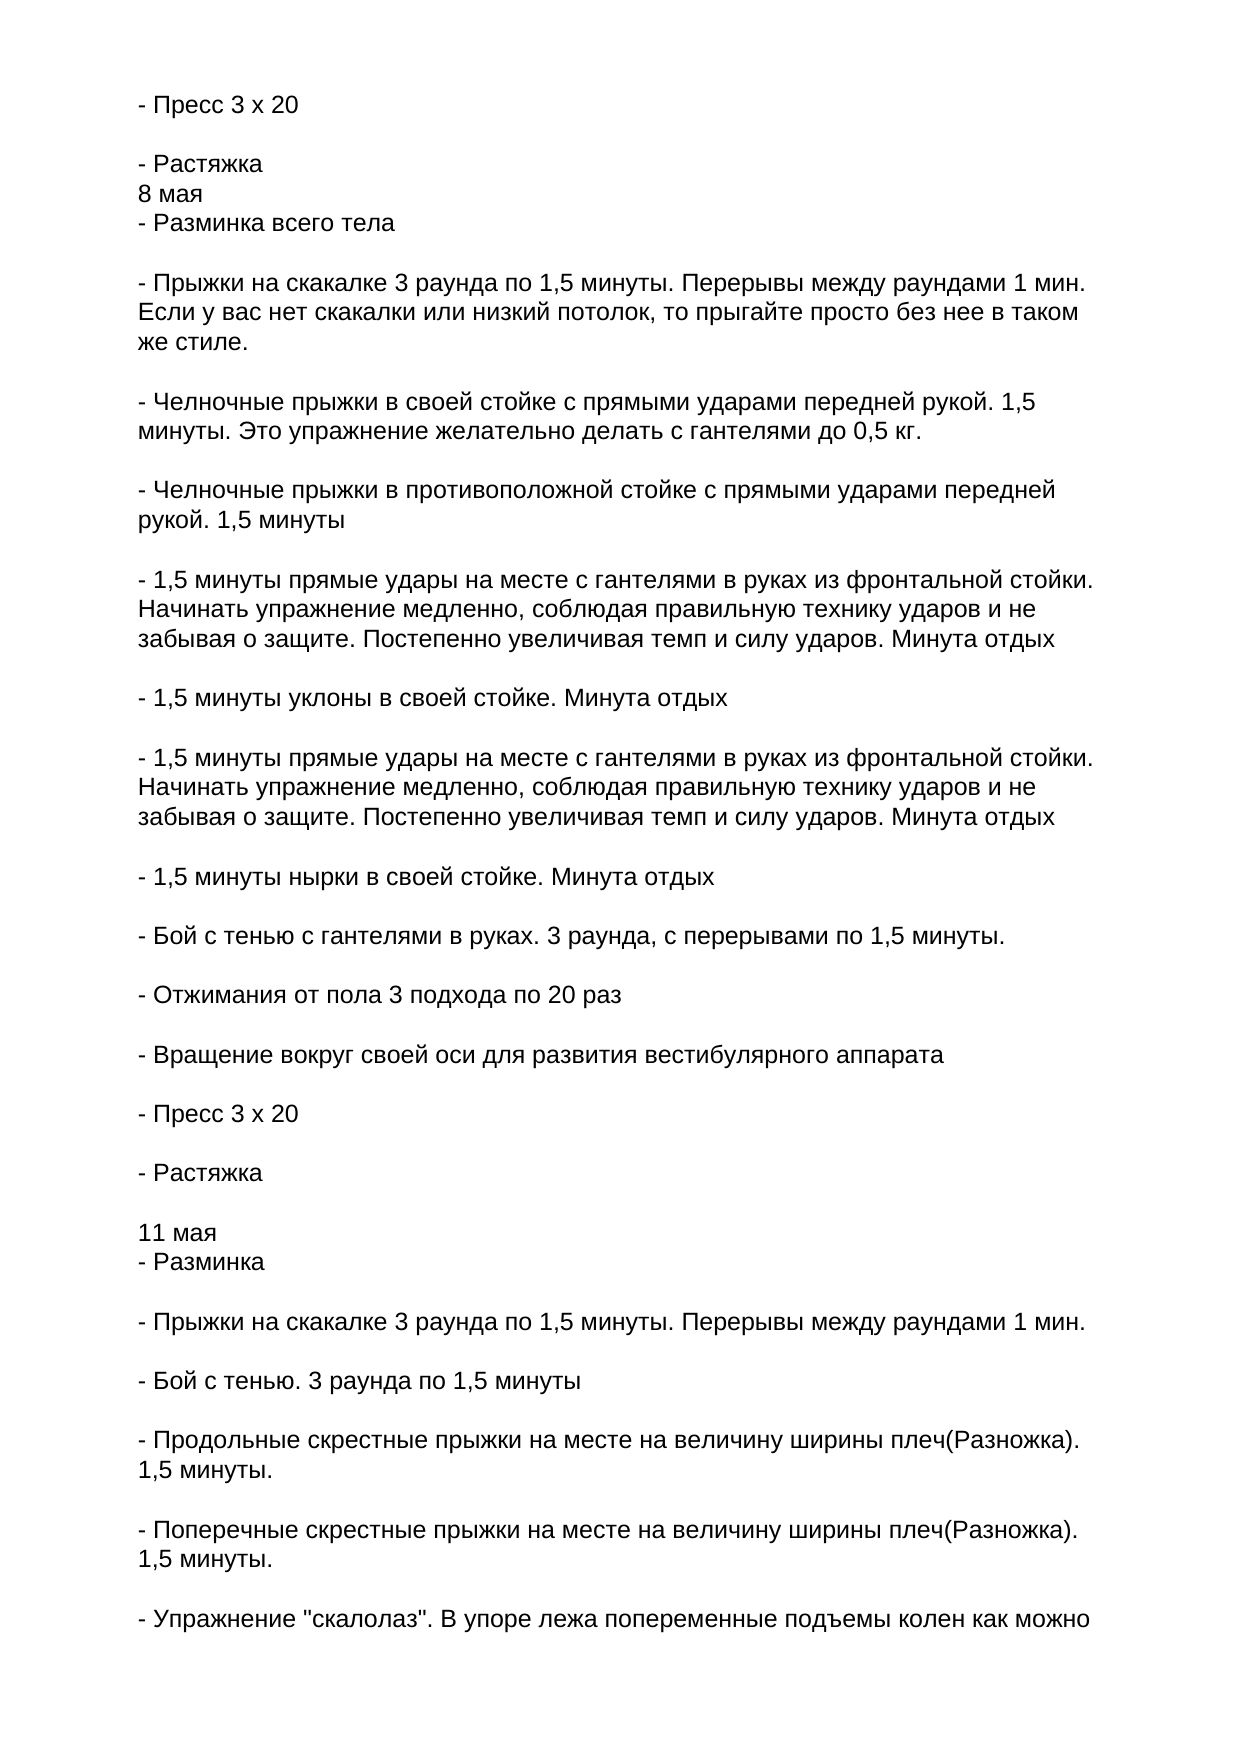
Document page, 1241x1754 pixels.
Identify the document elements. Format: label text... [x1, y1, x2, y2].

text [138, 1276, 1116, 1632]
text - 1,5 минуты уклоны в своей стойке. Минута отдых [138, 682, 1116, 712]
text - Челночные прыжки в своей стойке с прямыми ударами передней рукой. 1,5 минуты. Это упражнение желательно делать с гантелями до 0,5 кг. [138, 386, 1116, 445]
text - Прыжки на скакалке 3 раунда по 1,5 минуты. Перерывы между раундами 1 мин. Если у вас нет скакалки или низкий потолок, то прыгайте просто без нее в таком же стиле. [138, 267, 1116, 356]
text - 1,5 минуты прямые удары на месте с гантелями в руках из фронтальной стойки. Начинать упражнение медленно, соблюдая правильную технику ударов и не забывая о защите. Постепенно увеличивая темп и силу ударов. Минута отдых [138, 742, 1116, 831]
text - 1,5 минуты прямые удары на месте с гантелями в руках из фронтальной стойки. Начинать упражнение медленно, соблюдая правильную технику ударов и не забывая о защите. Постепенно увеличивая темп и силу ударов. Минута отдых [138, 564, 1116, 653]
text - Вращение вокруг своей оси для развития вестибулярного аппарата [138, 1039, 1116, 1068]
text - Отжимания от пола 3 подхода по 20 раз [138, 979, 1116, 1009]
text - Пресс 3 х 20 [138, 1098, 1116, 1128]
text - Бой с тенью с гантелями в руках. 3 раунда, с перерывами по 1,5 минуты. [138, 920, 1116, 949]
text - Челночные прыжки в противоположной стойке с прямыми ударами передней рукой. 1,5 минуты [138, 474, 1116, 534]
text - Растяжка [138, 148, 1116, 178]
text - Пресс 3 х 20 [138, 89, 1116, 118]
text - Растяжка 11 мая - Разминка [138, 1157, 1116, 1276]
text - Разминка всего тела [138, 207, 1116, 237]
text - 1,5 минуты нырки в своей стойке. Минута отдых [138, 861, 1116, 890]
text 8 мая [138, 178, 1116, 207]
